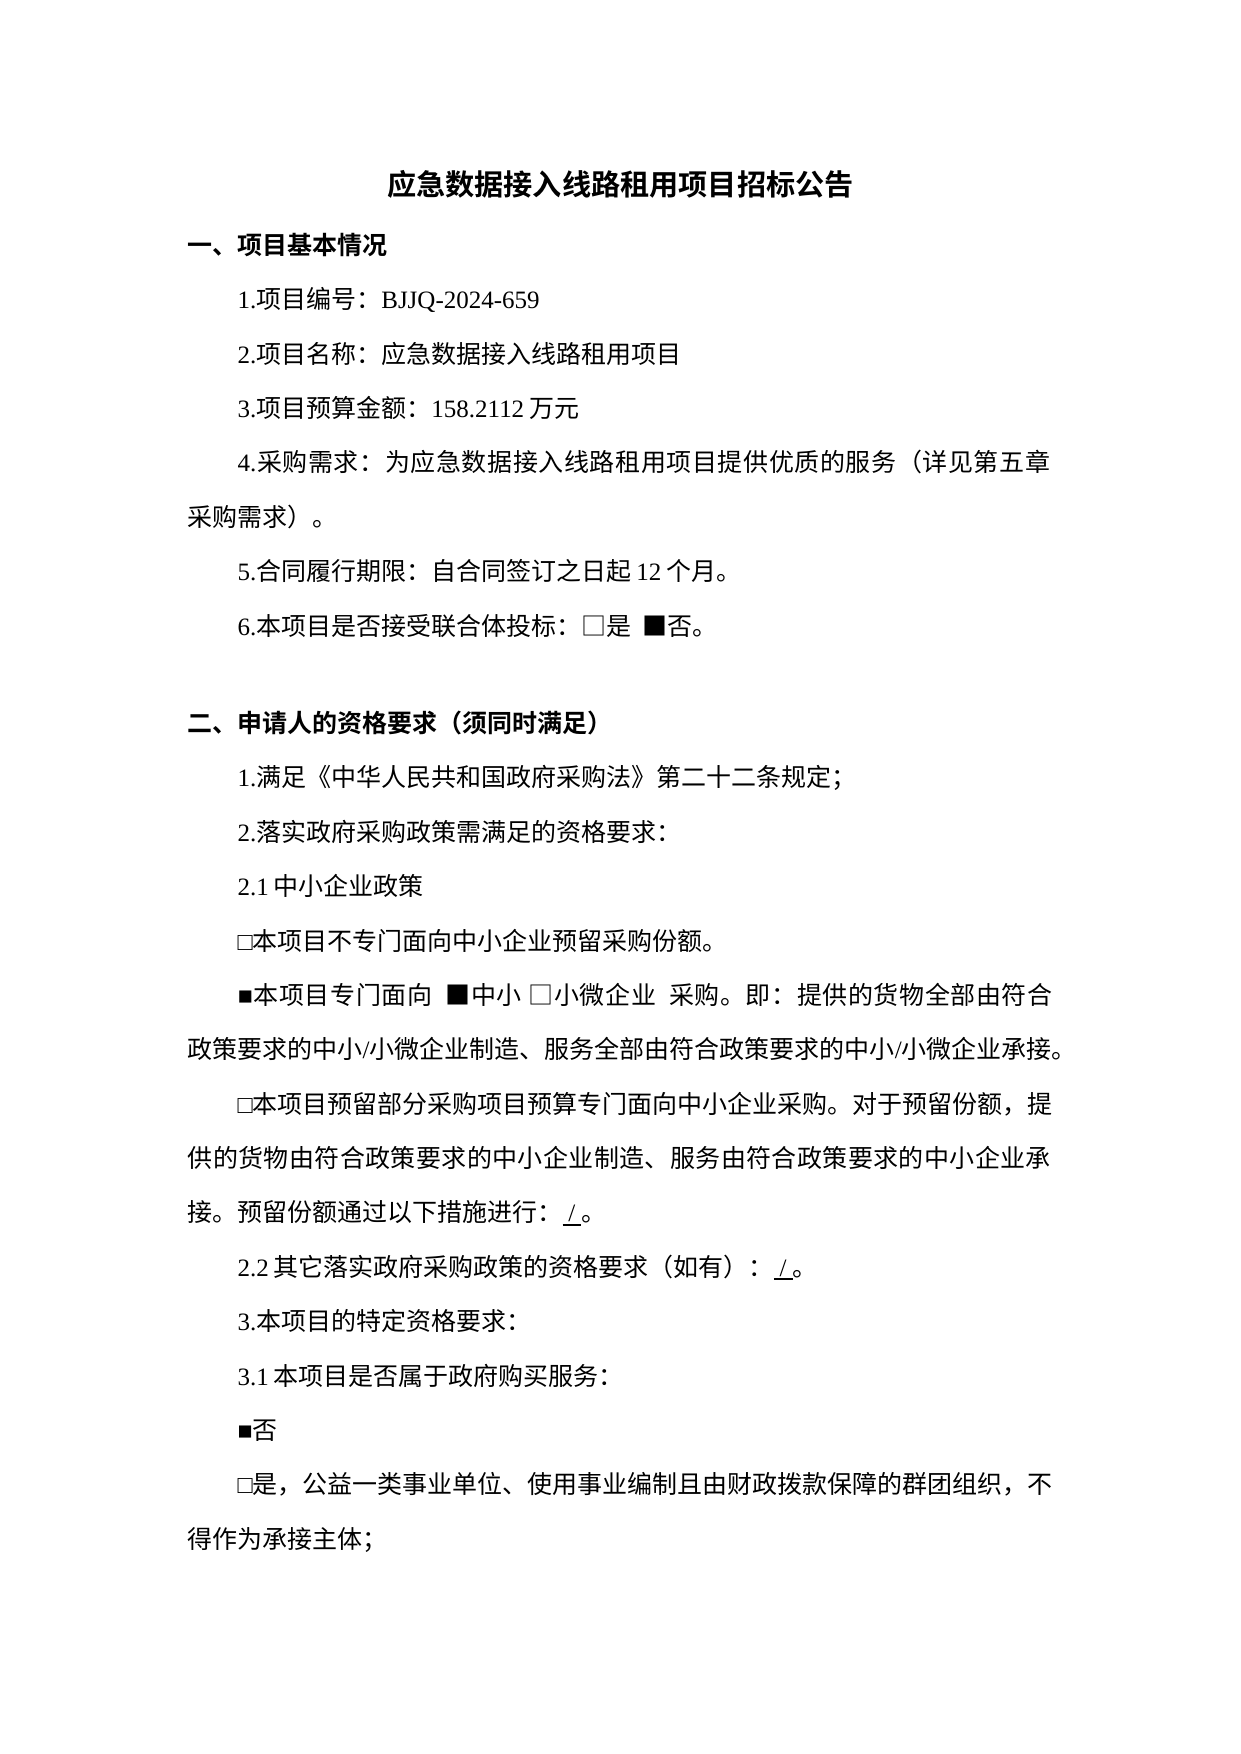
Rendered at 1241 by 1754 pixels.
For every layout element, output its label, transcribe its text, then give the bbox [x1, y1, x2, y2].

text 3.本项目的特定资格要求： [187, 1302, 1053, 1338]
text 1.项目编号：BJJQ-2024-659 [187, 280, 1053, 316]
text ■否 [187, 1410, 1053, 1447]
text 2.1中小企业政策 [187, 867, 1053, 903]
text 5.合同履行期限：自合同签订之日起12个月。 [187, 552, 1053, 588]
text 3.项目预算金额：158.2112万元 [187, 388, 1053, 425]
text 2.项目名称：应急数据接入线路租用项目 [187, 334, 1053, 370]
text ■本项目专门面向 ■中小 □小微企业 采购。即：提供的货物全部由符合政策要求的中小/小微企业制造、服务全部由符合政策要求的中小/小微企业承接。 [187, 975, 1053, 1066]
text 1.满足《中华人民共和国政府采购法》第二十二条规定； [187, 758, 1053, 794]
text 6.本项目是否接受联合体投标：□是 ■否。 [187, 606, 1053, 642]
text □本项目不专门面向中小企业预留采购份额。 [187, 921, 1053, 957]
text 2.落实政府采购政策需满足的资格要求： [187, 812, 1053, 848]
text □本项目预留部分采购项目预算专门面向中小企业采购。对于预留份额，提供的货物由符合政策要求的中小企业制造、服务由符合政策要求的中小企业承接。预留份额通过以下措施进行： / 。 [187, 1084, 1053, 1229]
text 2.2其它落实政府采购政策的资格要求（如有）： / 。 [187, 1247, 1053, 1283]
text 4.采购需求：为应急数据接入线路租用项目提供优质的服务（详见第五章采购需求）。 [187, 443, 1053, 533]
text □是，公益一类事业单位、使用事业编制且由财政拨款保障的群团组织，不得作为承接主体； [187, 1465, 1053, 1555]
text 应急数据接入线路租用项目招标公告 [187, 162, 1053, 204]
text 一、项目基本情况 [187, 225, 1053, 262]
text 二、申请人的资格要求（须同时满足） [187, 703, 1053, 740]
text 3.1本项目是否属于政府购买服务： [187, 1356, 1053, 1392]
